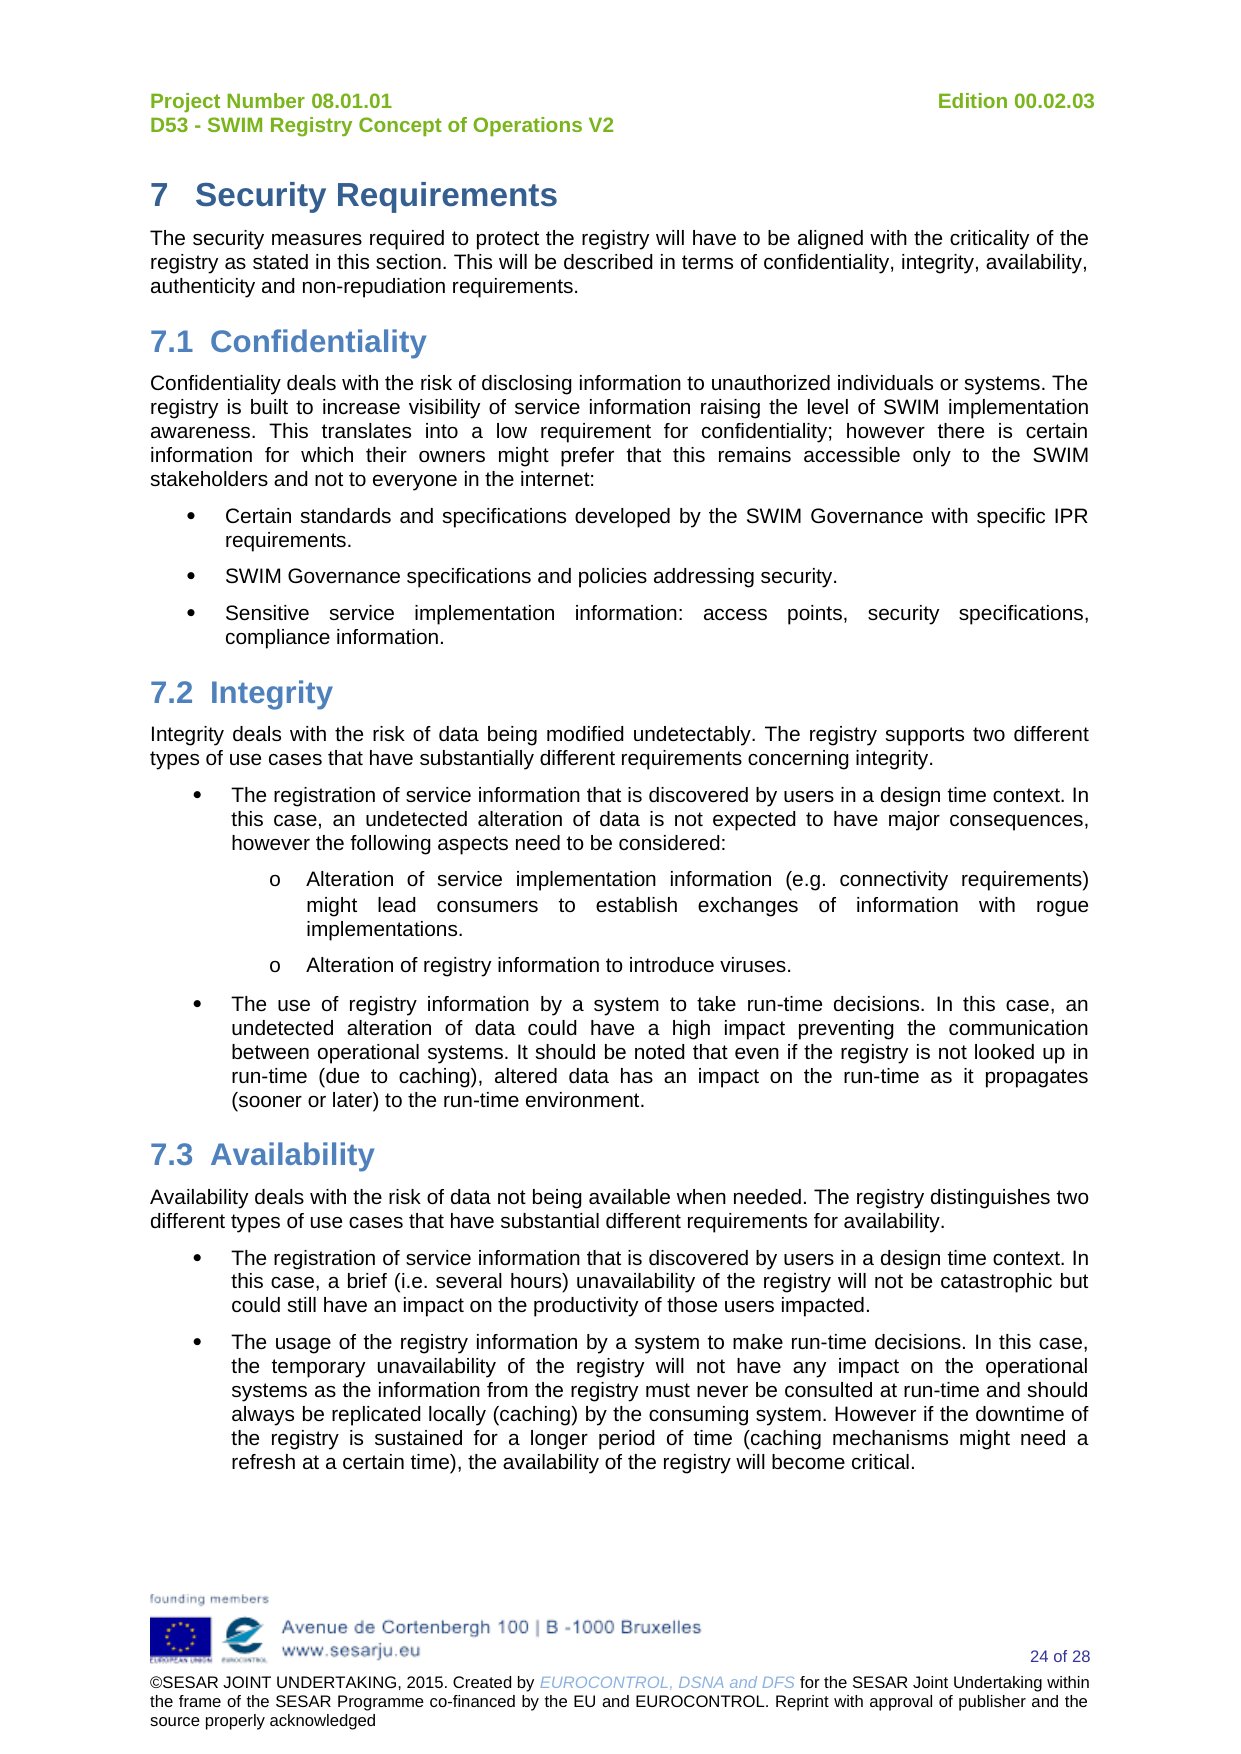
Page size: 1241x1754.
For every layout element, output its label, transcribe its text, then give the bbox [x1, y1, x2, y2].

text Confidentiality deals with the risk of disclosing information to unauthorized individuals or systems. The registry is built to increase visibility of service information raising the level of SWIM implementation awareness. This translates into a low requirement for confidentiality; however there is certain information for which their owners might prefer that this remains accessible only to the SWIM stakeholders and not to everyone in the internet: [150, 371, 1090, 491]
list Certain standards and specifications developed by the SWIM Governance with specific IPR requirements. [187, 503, 1090, 552]
list The registration of service information that is discovered by users in a design time context. In this case, a brief (i.e. several hours) unavailability of the registry will not be catastrophic but could still have an impact on the productivity of those users impacted. [194, 1245, 1090, 1317]
subtitle Integrity [150, 674, 1090, 709]
picture [150, 1594, 705, 1667]
text Availability deals with the risk of data not being available when needed. The registry distinguishes two different types of use cases that have substantial different requirements for availability. [150, 1185, 1090, 1233]
list Sensitive service implementation information: access points, security specifications, compliance information. [187, 601, 1090, 649]
list SWIM Governance specifications and policies addressing security. [187, 564, 1090, 588]
list Alteration of registry information to introduce viruses. [269, 953, 1090, 979]
list The registration of service information that is discovered by users in a design time context. In this case, an undetected alteration of data is not expected to have major consequences, however the following aspects need to be considered: [194, 782, 1090, 854]
list The usage of the registry information by a system to make run-time decisions. In this case, the temporary unavailability of the registry will not have any impact on the operational systems as the information from the registry must never be consulted at run-time and should always be replicated locally (caching) by the consuming system. However if the downtime of the registry is sustained for a longer period of time (caching mechanisms might need a refresh at a certain time), the availability of the registry will become critical. [194, 1330, 1090, 1474]
subtitle Confidentiality [150, 323, 1090, 359]
subtitle Security Requirements [150, 175, 1090, 213]
list The use of registry information by a system to take run-time decisions. In this case, an undetected alteration of data could have a high impact preventing the communication between operational systems. It should be noted that even if the registry is not looked up in run-time (due to caching), altered data has an impact on the run-time as it propagates (sooner or later) to the run-time environment. [194, 992, 1090, 1111]
text The security measures required to protect the registry will have to be aligned with the criticality of the registry as stated in this section. This will be described in terms of confidentiality, integrity, availability, authenticity and non-repudiation requirements. [150, 226, 1090, 298]
text Integrity deals with the risk of data being modified undetectably. The registry supports two different types of use cases that have substantially different requirements concerning integrity. [150, 722, 1090, 770]
list Alteration of service implementation information (e.g. connectivity requirements) might lead consumers to establish exchanges of information with rogue implementations. [269, 867, 1090, 941]
subtitle Availability [150, 1136, 1090, 1172]
